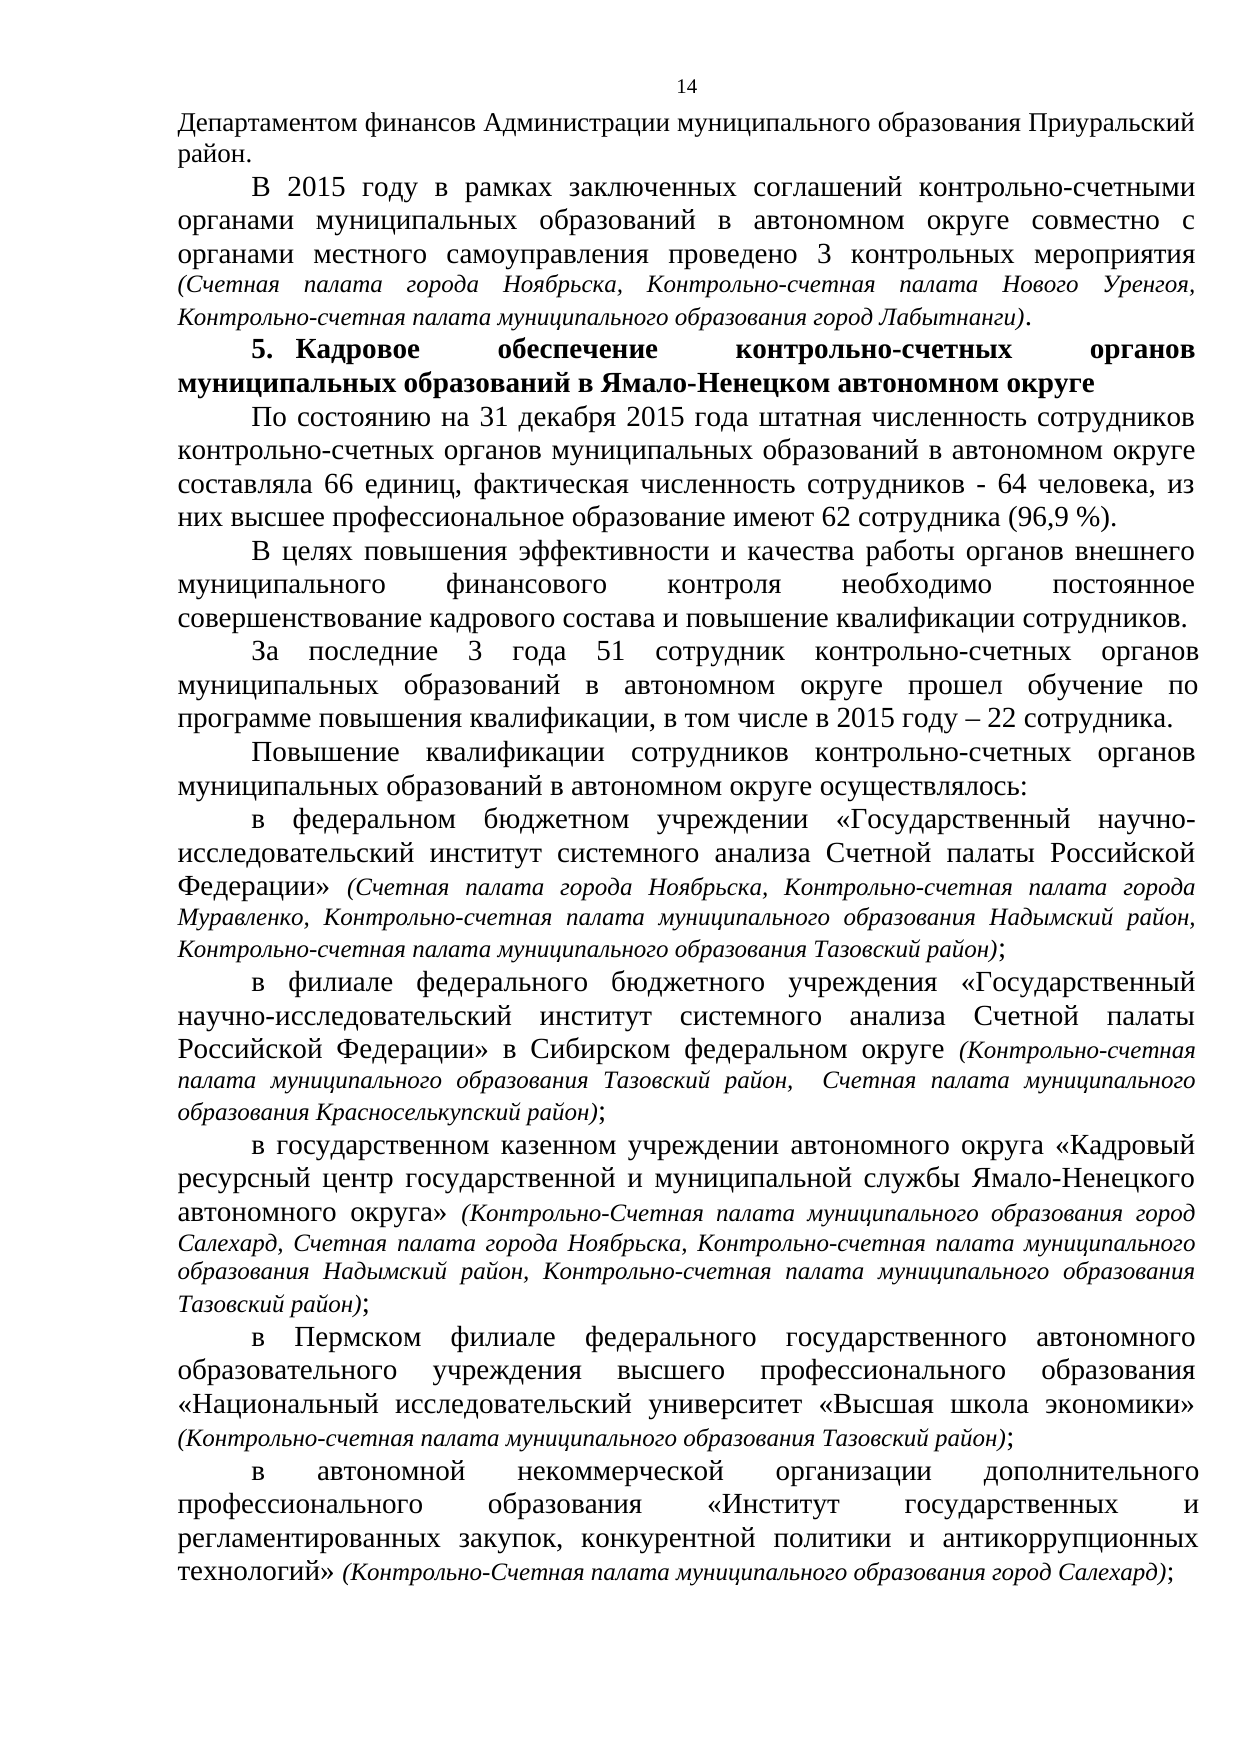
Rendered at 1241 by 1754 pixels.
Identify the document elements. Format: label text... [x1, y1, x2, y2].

text Повышение квалификации сотрудников контрольно-счетных органов муниципальных образований в автономном округе осуществлялось: [177, 734, 1196, 801]
text 5. Кадровое обеспечение контрольно-счетных органов муниципальных образований в Ямало-Ненецком автономном округе [177, 332, 1196, 399]
text в Пермском филиале федерального государственного автономного образовательного учреждения высшего профессионального образования «Национальный исследовательский университет «Высшая школа экономики» (Контрольно-счетная палата муниципального образования Тазовский район); [177, 1319, 1196, 1453]
text За последние 3 года 51 сотрудник контрольно-счетных органов муниципальных образований в автономном округе прошел обучение по программе повышения квалификации, в том числе в 2015 году – 22 сотрудника. [177, 633, 1200, 734]
text в филиале федерального бюджетного учреждения «Государственный научно-исследовательский институт системного анализа Счетной палаты Российской Федерации» в Сибирском федеральном округе (Контрольно-счетная палата муниципального образования Тазовский район, Счетная палата муниципального образования Красноселькупский район); [177, 964, 1196, 1127]
text в государственном казенном учреждении автономного округа «Кадровый ресурсный центр государственной и муниципальной службы Ямало-Ненецкого автономного округа» (Контрольно-Счетная палата муниципального образования город Салехард, Счетная палата города Ноябрьска, Контрольно-счетная палата муниципального образования Надымский район, Контрольно-счетная палата муниципального образования Тазовский район); [177, 1127, 1196, 1319]
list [177, 106, 1196, 169]
list В 2015 году в рамках заключенных соглашений контрольно-счетными органами муниципальных образований в автономном округе совместно с органами местного самоуправления проведено 3 контрольных мероприятия (Счетная палата города Ноябрьска, Контрольно-счетная палата Нового Уренгоя, Контрольно-счетная палата муниципального образования город Лабытнанги). [177, 169, 1196, 332]
text в автономной некоммерческой организации дополнительного профессионального образования «Институт государственных и регламентированных закупок, конкурентной политики и антикоррупционных технологий» (Контрольно-Счетная палата муниципального образования город Салехард); [177, 1453, 1200, 1587]
text В целях повышения эффективности и качества работы органов внешнего муниципального финансового контроля необходимо постоянное совершенствование кадрового состава и повышение квалификации сотрудников. [177, 533, 1196, 633]
text По состоянию на 31 декабря 2015 года штатная численность сотрудников контрольно-счетных органов муниципальных образований в автономном округе составляла 66 единиц, фактическая численность сотрудников - 64 человека, из них высшее профессиональное образование имеют 62 сотрудника (96,9 %). [177, 399, 1196, 533]
text в федеральном бюджетном учреждении «Государственный научно-исследовательский институт системного анализа Счетной палаты Российской Федерации» (Счетная палата города Ноябрьска, Контрольно-счетная палата города Муравленко, Контрольно-счетная палата муниципального образования Надымский район, Контрольно-счетная палата муниципального образования Тазовский район); [177, 801, 1196, 964]
